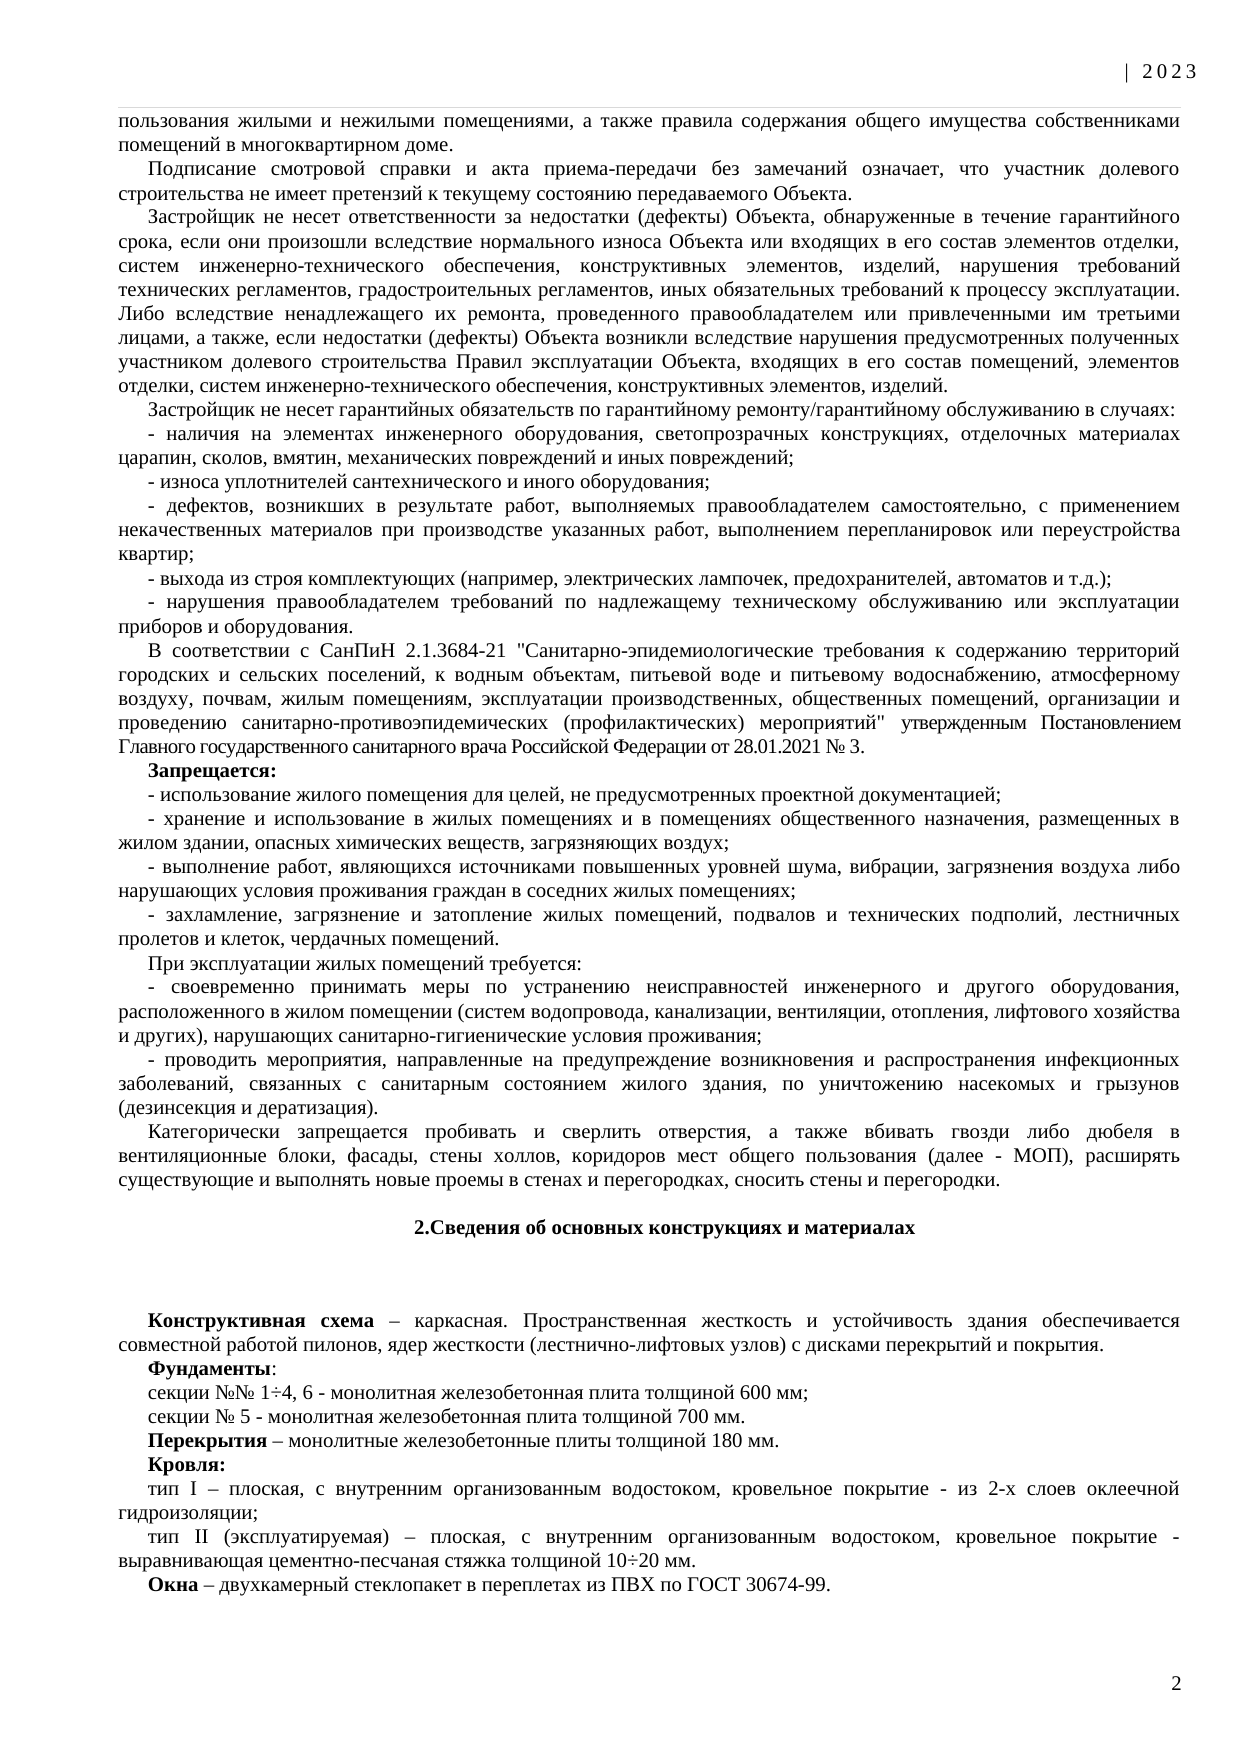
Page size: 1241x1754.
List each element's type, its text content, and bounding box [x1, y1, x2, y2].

text Застройщик не несет гарантийных обязательств по гарантийному ремонту/гарантийному обслуживанию в случаях: [118, 397, 1181, 421]
text - дефектов, возникших в результате работ, выполняемых правообладателем самостоятельно, с применением некачественных материалов при производстве указанных работ, выполнением перепланировок или переустройства квартир; [118, 493, 1181, 565]
text - использование жилого помещения для целей, не предусмотренных проектной документацией; [118, 782, 1181, 806]
text тип I – плоская, с внутренним организованным водостоком, кровельное покрытие - из 2-х слоев оклеечной гидроизоляции; [118, 1476, 1181, 1524]
text Категорически запрещается пробивать и сверлить отверстия, а также вбивать гвозди либо дюбеля в вентиляционные блоки, фасады, стены холлов, коридоров мест общего пользования (далее - МОП), расширять существующие и выполнять новые проемы в стенах и перегородках, сносить стены и перегородки. [118, 1119, 1181, 1191]
text Перекрытия – монолитные железобетонные плиты толщиной 180 мм. [118, 1428, 1181, 1452]
text - выхода из строя комплектующих (например, электрических лампочек, предохранителей, автоматов и т.д.); [118, 565, 1181, 589]
text 2.Сведения об основных конструкциях и материалах [118, 1215, 1181, 1239]
text секции №№ 1÷4, 6 - монолитная железобетонная плита толщиной 600 мм; [118, 1380, 1181, 1404]
text При эксплуатации жилых помещений требуется: [118, 950, 1181, 974]
text Запрещается: [118, 758, 1181, 782]
text Застройщик не несет ответственности за недостатки (дефекты) Объекта, обнаруженные в течение гарантийного срока, если они произошли вследствие нормального износа Объекта или входящих в его состав элементов отделки, систем инженерно-технического обеспечения, конструктивных элементов, изделий, нарушения требований технических регламентов, градостроительных регламентов, иных обязательных требований к процессу эксплуатации. Либо вследствие ненадлежащего их ремонта, проведенного правообладателем или привлеченными им третьими лицами, а также, если недостатки (дефекты) Объекта возникли вследствие нарушения предусмотренных полученных участником долевого строительства Правил эксплуатации Объекта, входящих в его состав помещений, элементов отделки, систем инженерно-технического обеспечения, конструктивных элементов, изделий. [118, 204, 1181, 397]
text - своевременно принимать меры по устранению неисправностей инженерного и другого оборудования, расположенного в жилом помещении (систем водопровода, канализации, вентиляции, отопления, лифтового хозяйства и других), нарушающих санитарно-гигиенические условия проживания; [118, 974, 1181, 1047]
text - износа уплотнителей сантехнического и иного оборудования; [118, 469, 1181, 493]
text - наличия на элементах инженерного оборудования, светопрозрачных конструкциях, отделочных материалах царапин, сколов, вмятин, механических повреждений и иных повреждений; [118, 421, 1181, 469]
text тип II (эксплуатируемая) – плоская, с внутренним организованным водостоком, кровельное покрытие - выравнивающая цементно-песчаная стяжка толщиной 10÷20 мм. [118, 1524, 1181, 1572]
text Конструктивная схема – каркасная. Пространственная жесткость и устойчивость здания обеспечивается совместной работой пилонов, ядер жесткости (лестнично-лифтовых узлов) с дисками перекрытий и покрытия. [118, 1308, 1181, 1356]
text Подписание смотровой справки и акта приема-передачи без замечаний означает, что участник долевого строительства не имеет претензий к текущему состоянию передаваемого Объекта. [118, 156, 1181, 204]
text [118, 108, 1181, 156]
text - захламление, загрязнение и затопление жилых помещений, подвалов и технических подполий, лестничных пролетов и клеток, чердачных помещений. [118, 902, 1181, 950]
text Фундаменты: [118, 1356, 1181, 1380]
text - проводить мероприятия, направленные на предупреждение возникновения и распространения инфекционных заболеваний, связанных с санитарным состоянием жилого здания, по уничтожению насекомых и грызунов (дезинсекция и дератизация). [118, 1047, 1181, 1119]
text секции № 5 - монолитная железобетонная плита толщиной 700 мм. [118, 1404, 1181, 1428]
text Кровля: [118, 1452, 1181, 1476]
text - хранение и использование в жилых помещениях и в помещениях общественного назначения, размещенных в жилом здании, опасных химических веществ, загрязняющих воздух; [118, 806, 1181, 854]
text - нарушения правообладателем требований по надлежащему техническому обслуживанию или эксплуатации приборов и оборудования. [118, 589, 1181, 638]
text Окна – двухкамерный стеклопакет в переплетах из ПВХ по ГОСТ 30674-99. [118, 1572, 1181, 1596]
text - выполнение работ, являющихся источниками повышенных уровней шума, вибрации, загрязнения воздуха либо нарушающих условия проживания граждан в соседних жилых помещениях; [118, 854, 1181, 902]
text В соответствии с СанПиН 2.1.3684-21 "Санитарно-эпидемиологические требования к содержанию территорий городских и сельских поселений, к водным объектам, питьевой воде и питьевому водоснабжению, атмосферному воздуху, почвам, жилым помещениям, эксплуатации производственных, общественных помещений, организации и проведению санитарно-противоэпидемических (профилактических) мероприятий" утвержденным Постановлением Главного государственного санитарного врача Российской Федерации от 28.01.2021 № 3. [118, 638, 1181, 758]
